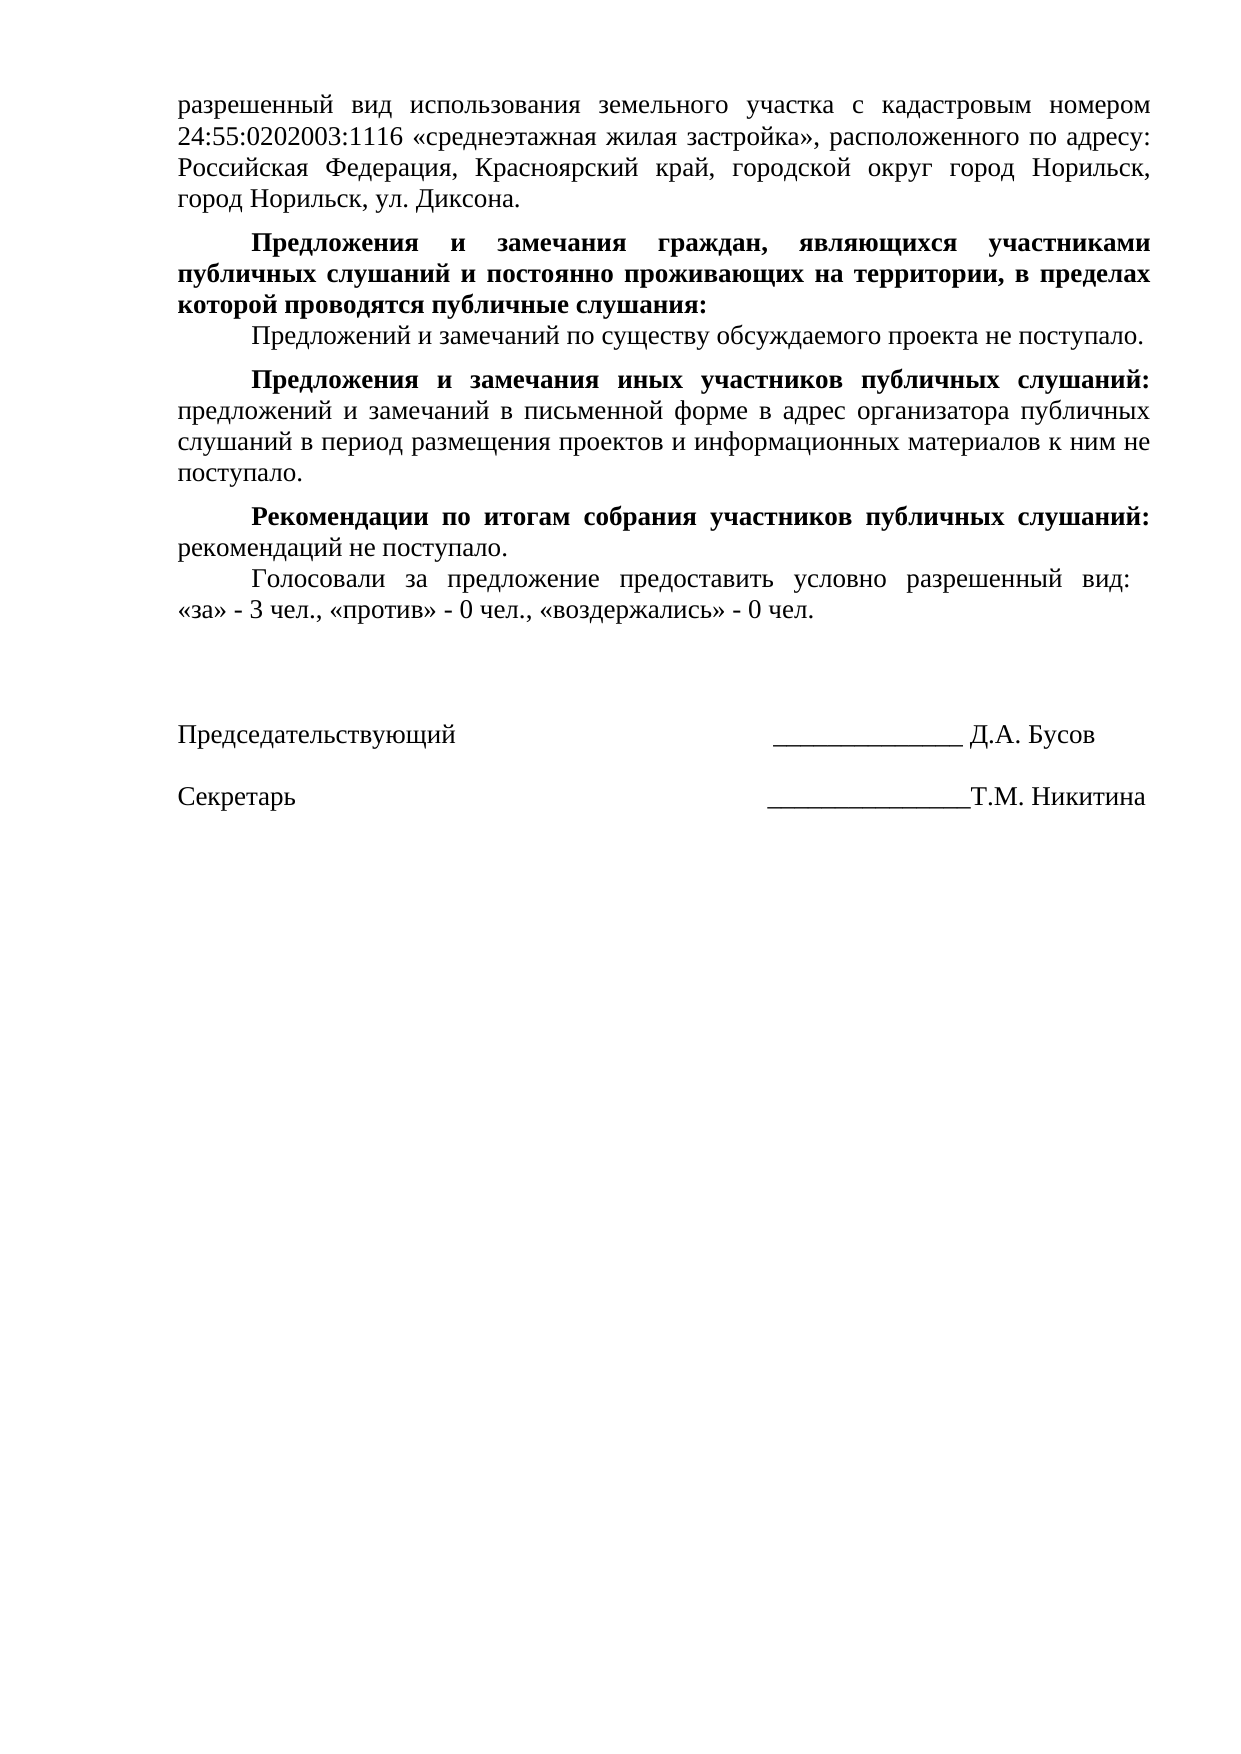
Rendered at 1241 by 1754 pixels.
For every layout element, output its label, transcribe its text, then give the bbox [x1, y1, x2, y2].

text Предложений и замечаний по существу обсуждаемого проекта не поступало. [177, 319, 1152, 350]
text Предложения и замечания иных участников публичных слушаний: предложений и замечаний в письменной форме в адрес организатора публичных слушаний в период размещения проектов и информационных материалов к ним не поступало. [177, 363, 1152, 487]
text Голосовали за предложение предоставить условно разрешенный вид: «за» - 3 чел., «против» - 0 чел., «воздержались» - 0 чел. [177, 562, 1152, 624]
text Предложения и замечания граждан, являющихся участниками публичных слушаний и постоянно проживающих на территории, в пределах которой проводятся публичные слушания: [177, 226, 1152, 319]
text Секретарь _______________Т.М. Никитина [177, 780, 1152, 811]
text Рекомендации по итогам собрания участников публичных слушаний: рекомендаций не поступало. [177, 500, 1152, 562]
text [177, 89, 1152, 213]
text Председательствующий ______________ Д.А. Бусов [177, 718, 1152, 749]
